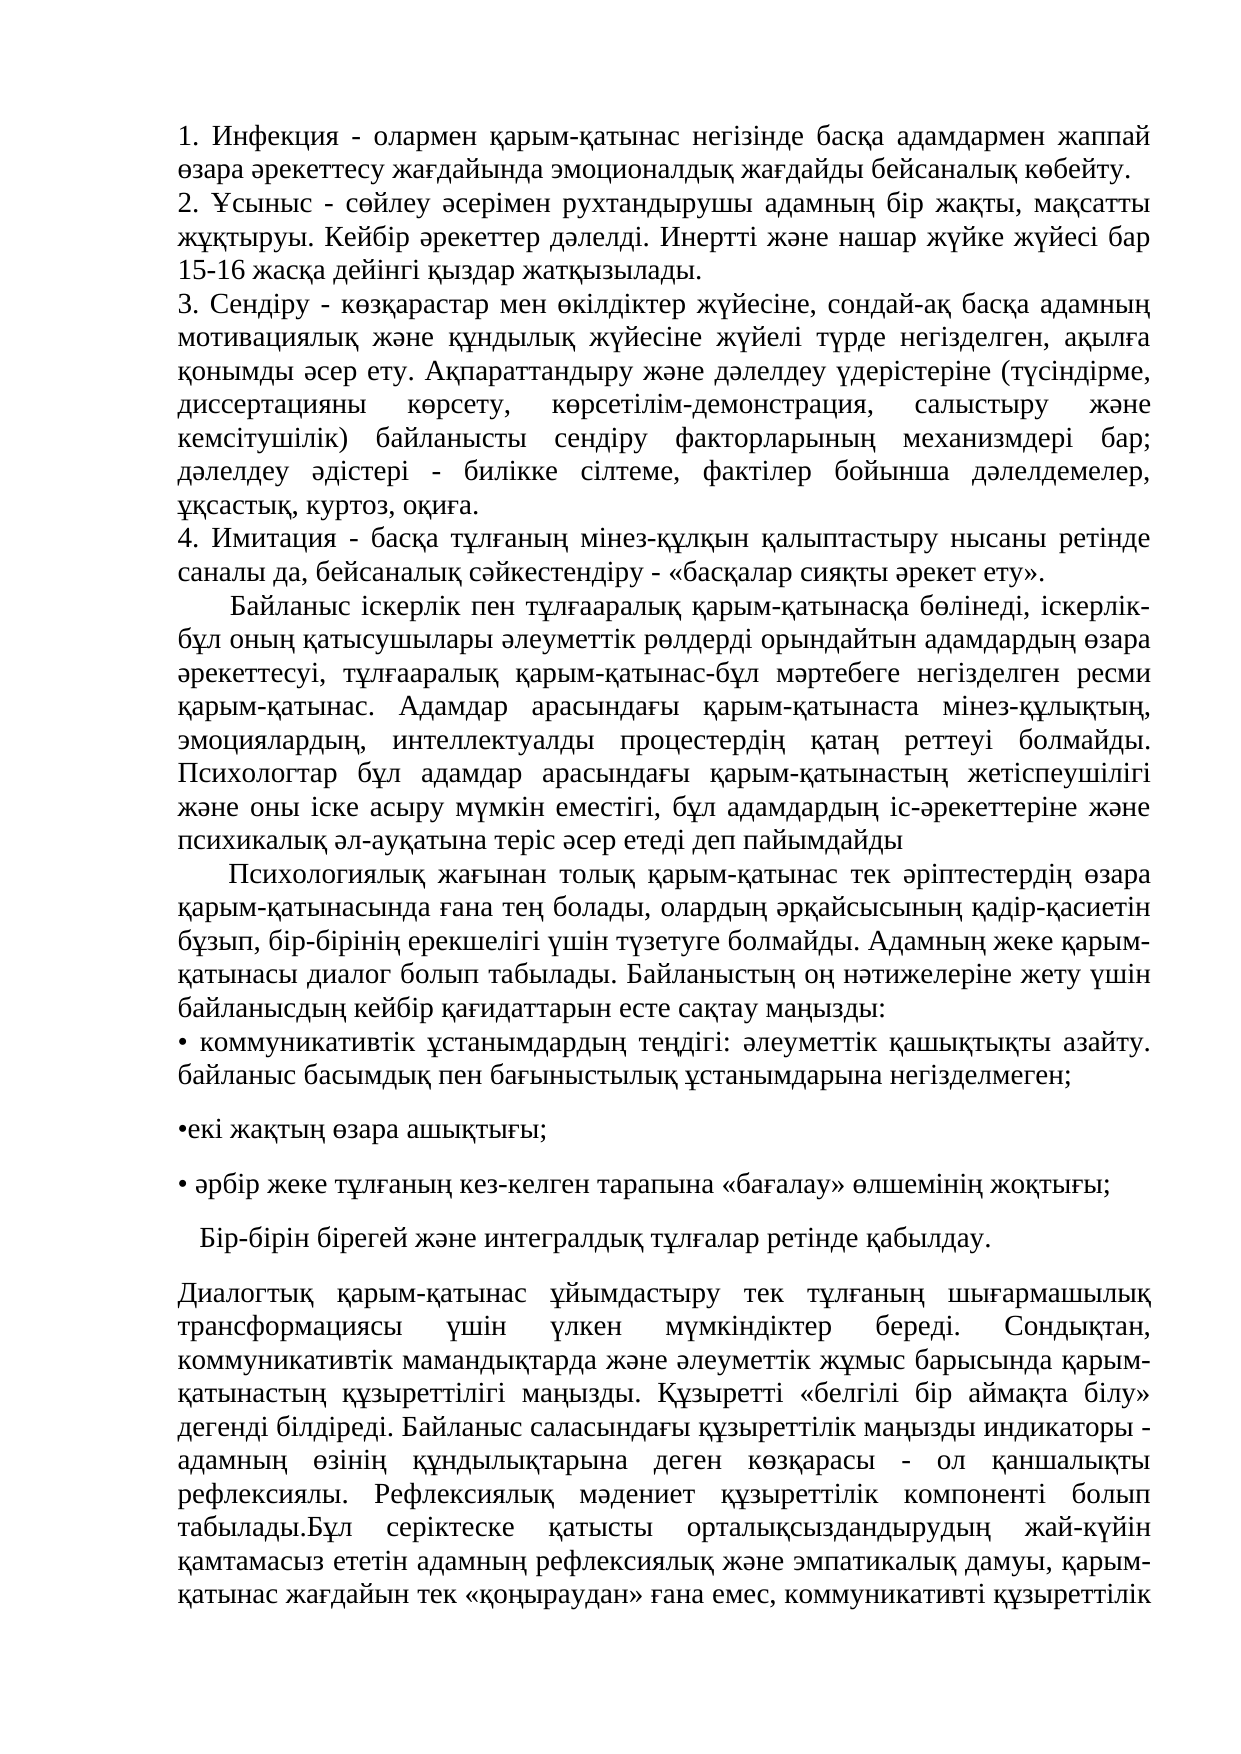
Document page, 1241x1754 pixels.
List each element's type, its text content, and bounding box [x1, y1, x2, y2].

text 4. Имитация - басқа тұлғаның мінез-құлқын қалыптастыру нысаны ретінде саналы да, бейсаналық сәйкестендіру - «басқалар сияқты әрекет ету». [177, 521, 1152, 588]
text Байланыс іскерлік пен тұлғааралық қарым-қатынасқа бөлінеді, іскерлік- бұл оның қатысушылары әлеуметтік рөлдерді орындайтын адамдардың өзара әрекеттесуі, тұлғааралық қарым-қатынас-бұл мәртебеге негізделген ресми қарым-қатынас. Адамдар арасындағы қарым-қатынаста мінез-құлықтың, эмоциялардың, интеллектуалды процестердің қатаң реттеуі болмайды. Психологтар бұл адамдар арасындағы қарым-қатынастың жетіспеушілігі және оны іске асыру мүмкін еместігі, бұл адамдардың іс-әрекеттеріне және психикалық әл-ауқатына теріс әсер етеді деп пайымдайды [177, 588, 1152, 856]
text • коммуникативтік ұстанымдардың теңдігі: әлеуметтік қашықтықты азайту. байланыс басымдық пен бағыныстылық ұстанымдарына негізделмеген; [177, 1024, 1152, 1091]
text • әрбір жеке тұлғаның кез-келген тарапына «бағалау» өлшемінің жоқтығы; [177, 1166, 1152, 1199]
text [177, 1275, 1152, 1610]
text •екі жақтың өзара ашықтығы; [177, 1112, 1152, 1145]
text 3. Сендіру - көзқарастар мен өкілдіктер жүйесіне, сондай-ақ басқа адамның мотивациялық және құндылық жүйесіне жүйелі түрде негізделген, ақылға қонымды әсер ету. Ақпараттандыру және дәлелдеу үдерістеріне (түсіндірме, диссертацияны көрсету, көрсетілім-демонстрация, салыстыру және кемсітушілік) байланысты сендіру факторларының механизмдері бар; дәлелдеу әдістері - билікке сілтеме, фактілер бойынша дәлелдемелер, ұқсастық, куртоз, оқиға. [177, 286, 1152, 521]
text 1. Инфекция - олармен қарым-қатынас негізінде басқа адамдармен жаппай өзара әрекеттесу жағдайында эмоционалдық жағдайды бейсаналық көбейту. [177, 118, 1152, 185]
text Бір-бірін бірегей және интегралдық тұлғалар ретінде қабылдау. [177, 1220, 1152, 1254]
text 2. Ұсыныс - сөйлеу әсерімен рухтандырушы адамның бір жақты, мақсатты жұқтыруы. Кейбір әрекеттер дәлелді. Инертті және нашар жүйке жүйесі бар 15-16 жасқа дейінгі қыздар жатқызылады. [177, 185, 1152, 286]
text Психологиялық жағынан толық қарым-қатынас тек әріптестердің өзара қарым-қатынасында ғана тең болады, олардың әрқайсысының қадір-қасиетін бұзып, бір-бірінің ерекшелігі үшін түзетуге болмайды. Адамның жеке қарым-қатынасы диалог болып табылады. Байланыстың оң нәтижелеріне жету үшін байланысдың кейбір қағидаттарын есте сақтау маңызды: [177, 856, 1152, 1024]
